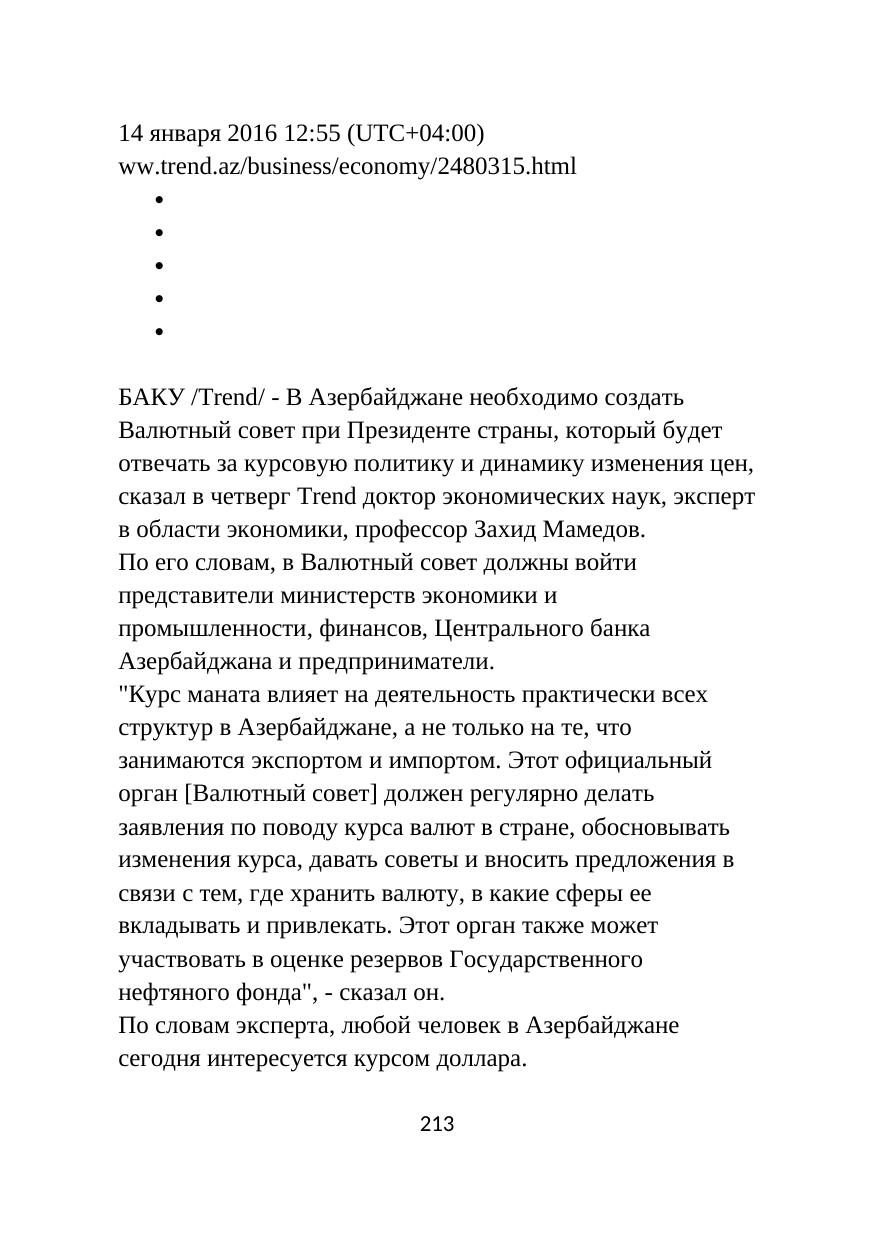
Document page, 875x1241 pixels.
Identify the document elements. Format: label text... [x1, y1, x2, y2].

text "Курс маната влияет на деятельность практически всех структур в Азербайджане, а не только на те, что занимаются экспортом и импортом. Этот официальный орган [Валютный совет] должен регулярно делать заявления по поводу курса валют в стране, обосновывать изменения курса, давать советы и вносить предложения в связи с тем, где хранить валюту, в какие сферы ее вкладывать и привлекать. Этот орган также может участвовать в оценке резервов Государственного нефтяного фонда", - сказал он. [118, 679, 756, 1005]
text 14 января 2016 12:55 (UTC+04:00) ww.trend.az/business/economy/2480315.html [118, 118, 756, 180]
text По его словам, в Валютный совет должны войти представители министерств экономики и промышленности, финансов, Центрального банка Азербайджана и предприниматели. [118, 547, 756, 675]
text БАКУ /Trend/ - В Азербайджане необходимо создать Валютный совет при Президенте страны, который будет отвечать за курсовую политику и динамику изменения цен, сказал в четверг Trend доктор экономических наук, эксперт в области экономики, профессор Захид Мамедов. [118, 382, 756, 543]
text По словам эксперта, любой человек в Азербайджане сегодня интересуется курсом доллара. [118, 1010, 756, 1071]
